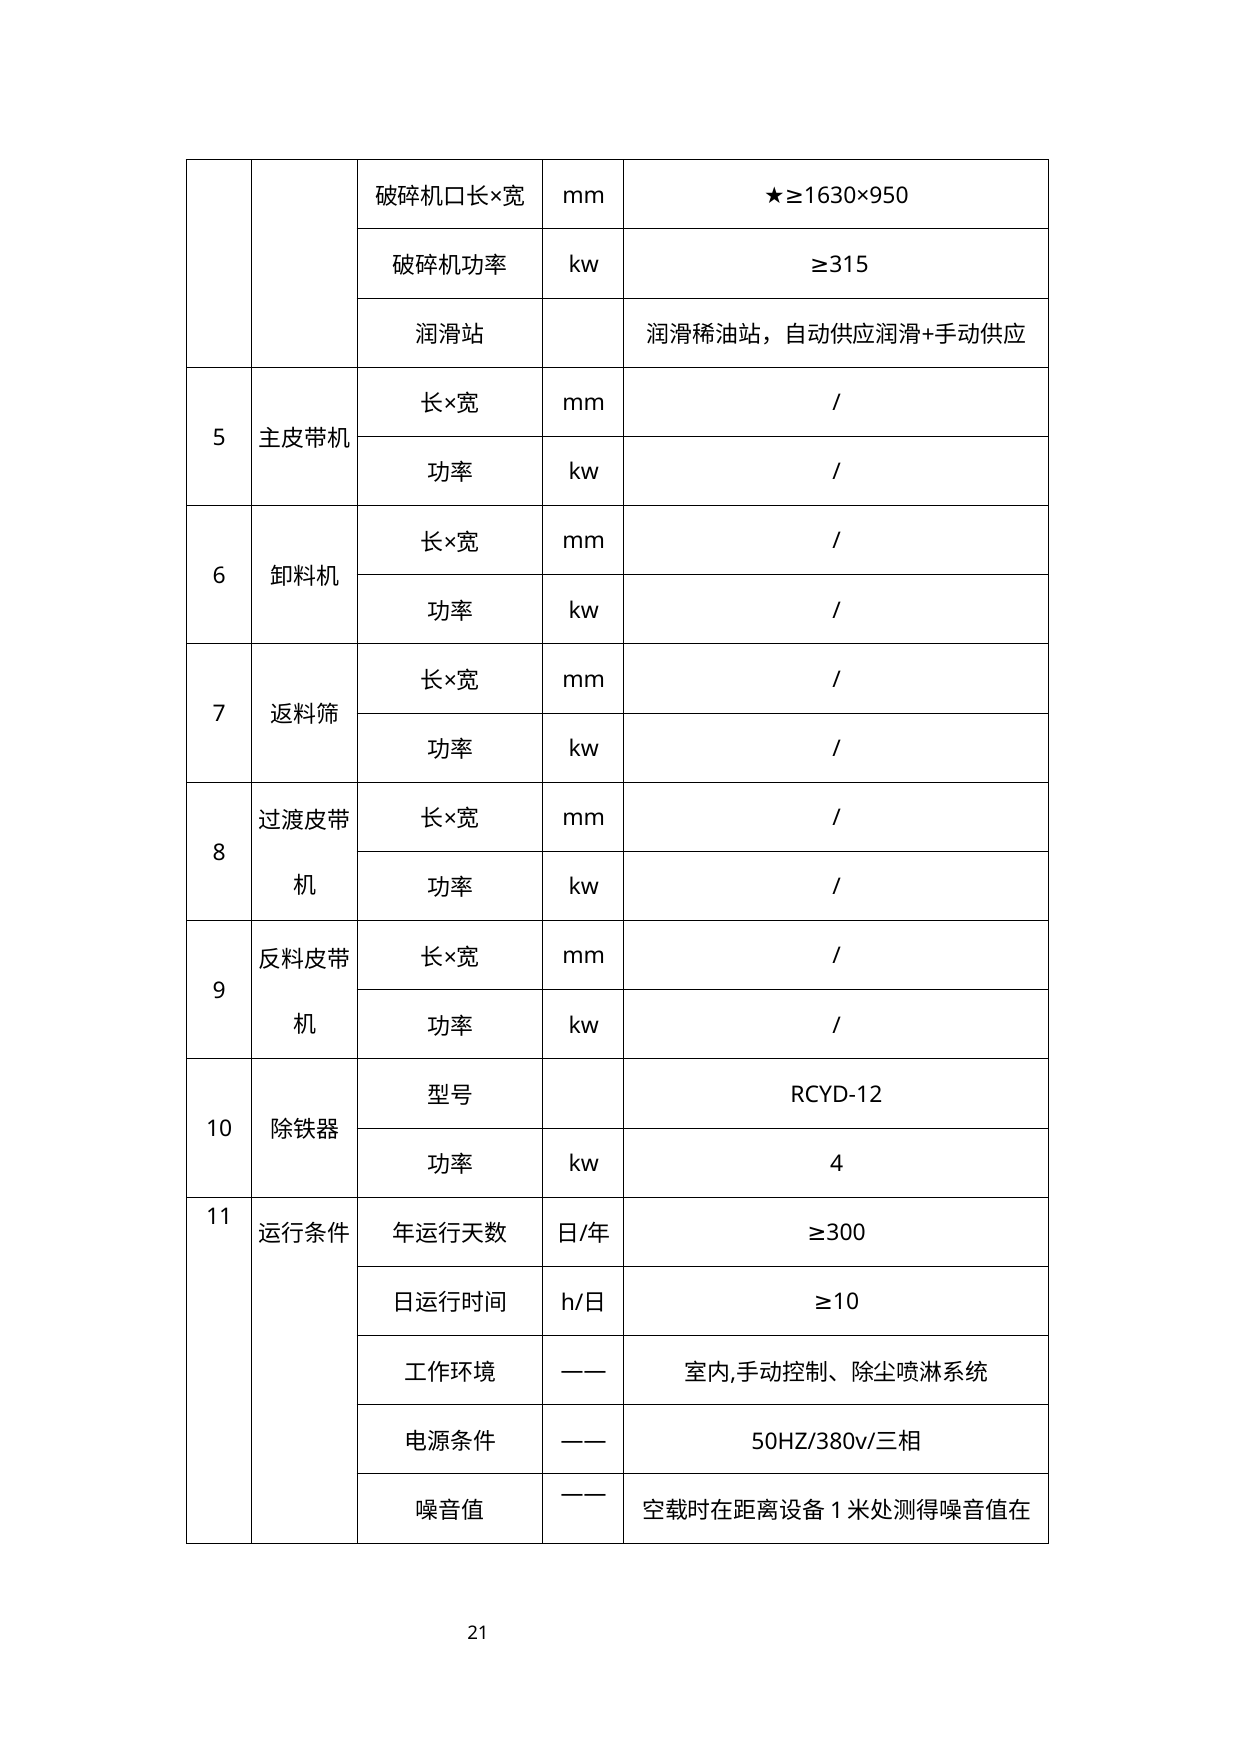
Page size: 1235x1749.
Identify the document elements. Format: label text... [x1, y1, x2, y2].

table_cell 6 [187, 506, 251, 643]
table_cell mm [543, 783, 623, 851]
table_cell mm [543, 644, 623, 712]
table_cell 噪音值 [358, 1474, 542, 1542]
table_cell 10 [187, 1059, 251, 1197]
table_cell / [624, 575, 1048, 643]
table_cell kw [543, 575, 623, 643]
table_cell kw [543, 437, 623, 505]
table_cell kw [543, 990, 623, 1058]
table_cell ★≥1630×950 [624, 160, 1048, 228]
table_cell 年运行天数 [358, 1198, 542, 1266]
table_cell 日/年 [543, 1198, 623, 1266]
table_cell / [624, 852, 1048, 920]
table_cell 长×宽 [358, 368, 542, 436]
table_cell / [624, 506, 1048, 574]
table_cell mm [543, 921, 623, 989]
table_cell ≥300 [624, 1198, 1048, 1266]
table_cell 反料皮带机 [252, 921, 357, 1058]
table_cell 9 [187, 921, 251, 1058]
table_cell 电源条件 [358, 1405, 542, 1473]
table_cell —— [543, 1405, 623, 1473]
table_cell mm [543, 368, 623, 436]
table_cell mm [543, 160, 623, 228]
table_cell 4 [624, 1129, 1048, 1197]
table_cell —— [543, 1336, 623, 1404]
table_cell 7 [187, 644, 251, 782]
table_cell 长×宽 [358, 783, 542, 851]
table_cell kw [543, 229, 623, 297]
table_cell kw [543, 1129, 623, 1197]
table_cell / [624, 368, 1048, 436]
table_cell RCYD-12 [624, 1059, 1048, 1127]
table_cell 功率 [358, 575, 542, 643]
table_cell 8 [187, 783, 251, 920]
table_cell 润滑稀油站，自动供应润滑+手动供应 [624, 299, 1048, 367]
table_cell 50HZ/380v/三相 [624, 1405, 1048, 1473]
table_cell 5 [187, 368, 251, 505]
table_cell 返料筛 [252, 644, 357, 782]
table_cell 功率 [358, 990, 542, 1058]
table_cell ≥315 [624, 229, 1048, 297]
table_cell 室内,手动控制、除尘喷淋系统 [624, 1336, 1048, 1404]
table_cell mm [543, 506, 623, 574]
table_cell / [624, 714, 1048, 782]
table_cell 卸料机 [252, 506, 357, 643]
table_cell 主皮带机 [252, 368, 357, 505]
table_cell / [624, 437, 1048, 505]
table_cell kw [543, 852, 623, 920]
table_cell 型号 [358, 1059, 542, 1127]
table_cell 除铁器 [252, 1059, 357, 1197]
table_cell 工作环境 [358, 1336, 542, 1404]
table_cell 功率 [358, 1129, 542, 1197]
table_cell h/日 [543, 1267, 623, 1335]
table_cell 润滑站 [358, 299, 542, 367]
table_cell kw [543, 714, 623, 782]
table_cell 功率 [358, 852, 542, 920]
table_cell 日运行时间 [358, 1267, 542, 1335]
table_cell / [624, 921, 1048, 989]
table_cell 长×宽 [358, 644, 542, 712]
table_cell 功率 [358, 714, 542, 782]
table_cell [624, 1474, 1048, 1542]
table_cell / [624, 783, 1048, 851]
table_cell ≥10 [624, 1267, 1048, 1335]
table_cell 11 [187, 1198, 251, 1542]
table_cell / [624, 990, 1048, 1058]
table_cell [543, 1059, 623, 1127]
table_cell 过渡皮带机 [252, 783, 357, 920]
table_cell 运行条件 [252, 1198, 357, 1542]
table_cell —— [543, 1474, 623, 1542]
table_cell 长×宽 [358, 506, 542, 574]
table_cell / [624, 644, 1048, 712]
table_cell [543, 299, 623, 367]
table_cell 破碎机功率 [358, 229, 542, 297]
table_cell 破碎机口长×宽 [358, 160, 542, 228]
table_cell 长×宽 [358, 921, 542, 989]
table_cell 功率 [358, 437, 542, 505]
